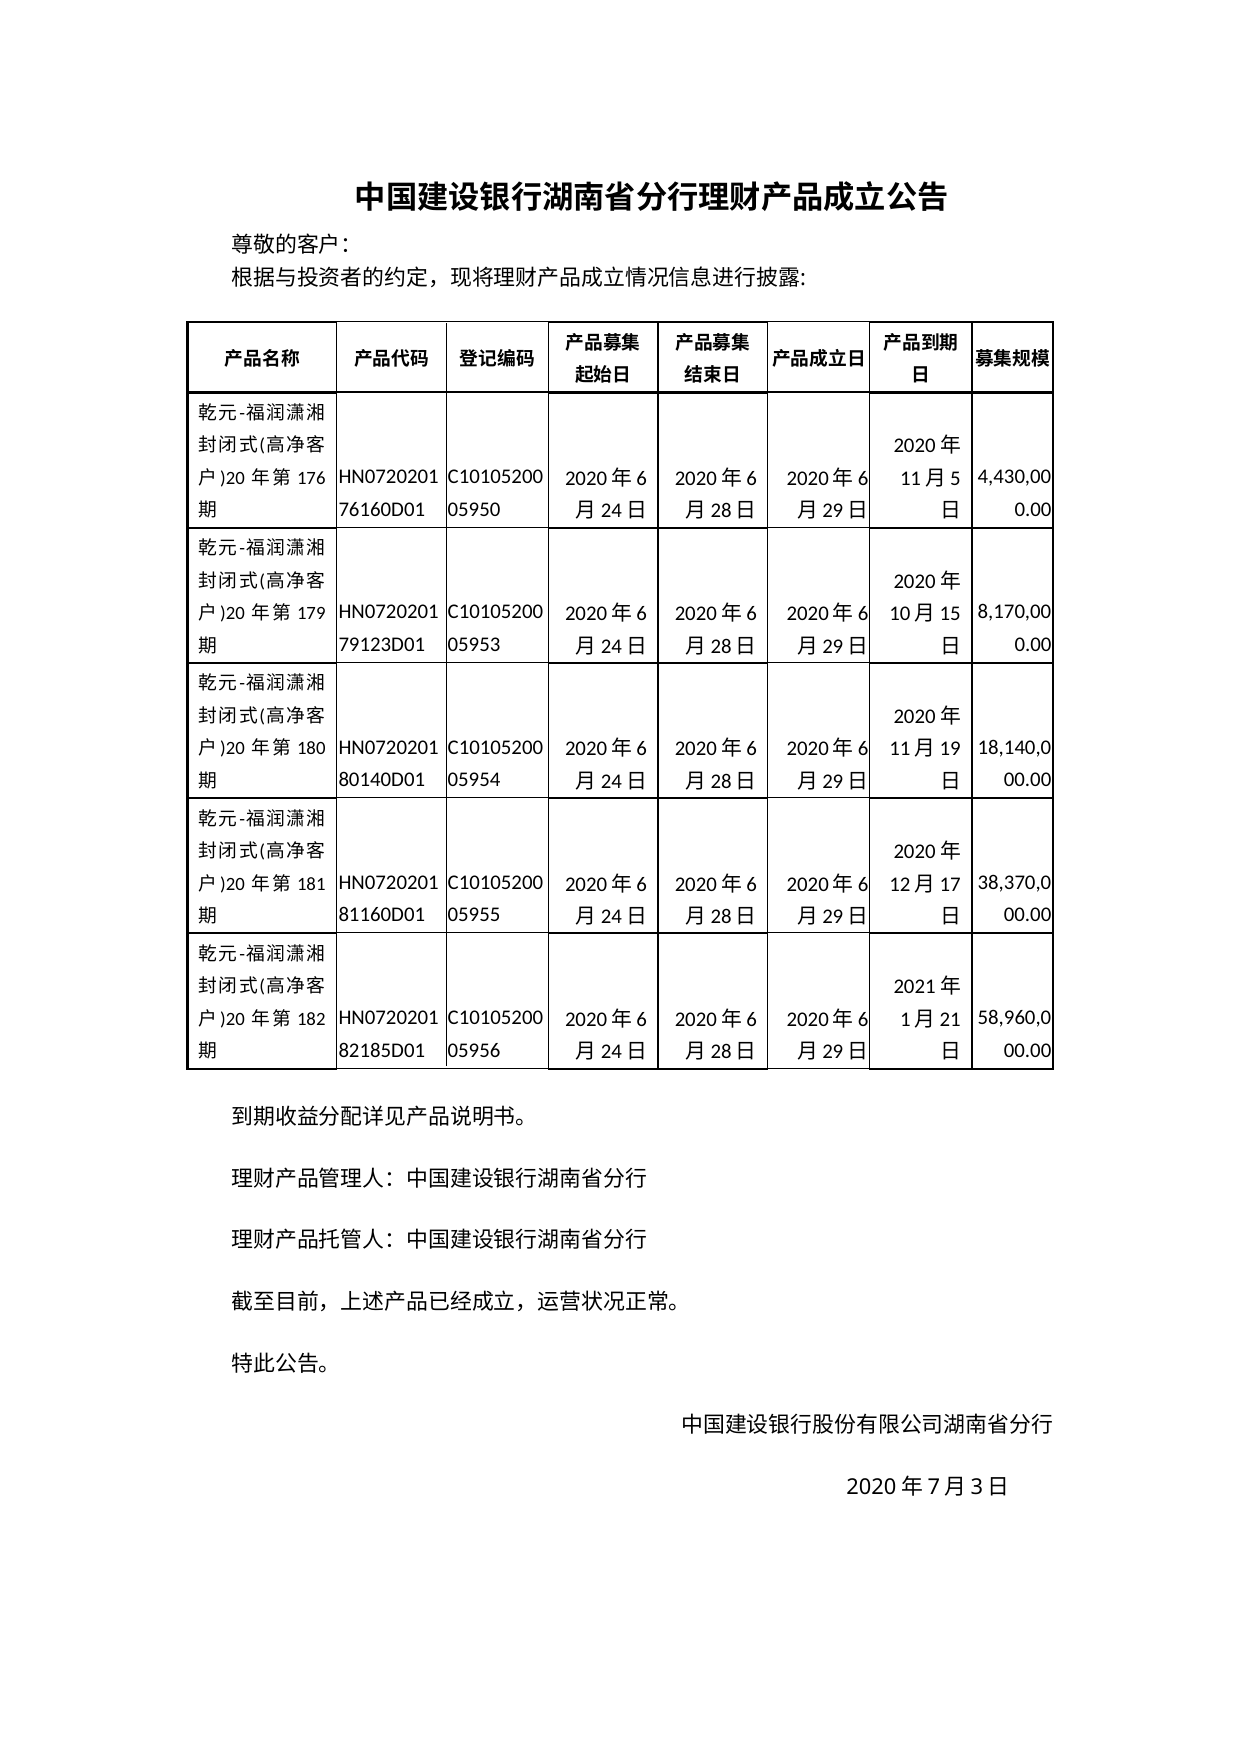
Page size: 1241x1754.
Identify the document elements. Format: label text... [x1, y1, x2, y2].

text 理财产品托管人：中国建设银行湖南省分行 [187, 1222, 1053, 1254]
text 中国建设银行股份有限公司湖南省分行 [187, 1407, 1053, 1439]
text 截至目前，上述产品已经成立，运营状况正常。 [187, 1284, 1053, 1316]
table_header 产品到期日 [870, 323, 971, 391]
table_cell 4,430,000.00 [973, 394, 1052, 527]
table_cell 2020年6月24日 [549, 394, 657, 527]
table_cell C1010520005950 [447, 393, 548, 527]
text 到期收益分配详见产品说明书。 [187, 1099, 1053, 1131]
table_cell 2020年12月17日 [870, 799, 971, 932]
table_cell 2020年11月5日 [870, 394, 971, 527]
table_cell 2020年6月29日 [768, 393, 869, 527]
table_header 募集规模 [973, 323, 1052, 391]
table_cell 2021年1月21日 [870, 934, 971, 1067]
table_cell 2020年6月24日 [549, 664, 657, 797]
table_cell C1010520005956 [446, 933, 548, 1067]
table_header 产品成立日 [768, 322, 869, 391]
table_cell 2020年6月28日 [659, 934, 767, 1067]
text 特此公告。 [187, 1345, 1053, 1378]
table_cell 2020年11月19日 [870, 664, 971, 797]
table_cell C1010520005953 [447, 528, 548, 662]
table_cell 2020年6月29日 [768, 798, 869, 932]
table_cell HN072020180140D01 [337, 663, 446, 797]
table_cell 2020年6月28日 [659, 394, 767, 527]
table_cell 乾元-福润潇湘封闭式(高净客户)20年第182期 [189, 934, 336, 1067]
table_cell C1010520005955 [447, 798, 548, 932]
text 理财产品管理人：中国建设银行湖南省分行 [187, 1160, 1053, 1193]
text 尊敬的客户： [187, 227, 1053, 259]
table_header 产品募集结束日 [659, 323, 767, 391]
table_cell 2020年6月29日 [768, 528, 869, 662]
table_cell 38,370,000.00 [973, 799, 1052, 932]
table_cell 2020年6月28日 [659, 799, 767, 932]
table_cell 2020年6月28日 [659, 529, 767, 662]
table_cell 8,170,000.00 [973, 529, 1052, 662]
table_cell 58,960,000.00 [973, 934, 1052, 1067]
table_cell 2020年6月24日 [549, 799, 657, 932]
table_cell 2020年6月29日 [768, 933, 869, 1067]
table_header 登记编码 [446, 322, 548, 391]
table_cell 乾元-福润潇湘封闭式(高净客户)20年第180期 [189, 664, 336, 797]
text 2020年7月3日 [187, 1469, 1009, 1501]
table_cell 乾元-福润潇湘封闭式(高净客户)20年第179期 [189, 529, 336, 662]
table_cell 2020年6月24日 [549, 529, 657, 662]
text 根据与投资者的约定，现将理财产品成立情况信息进行披露: [187, 259, 1053, 292]
table_cell HN072020182185D01 [337, 933, 446, 1067]
table_cell 乾元-福润潇湘封闭式(高净客户)20年第176期 [189, 394, 336, 527]
table_cell 18,140,000.00 [973, 664, 1052, 797]
table_header 产品代码 [337, 322, 446, 391]
text 中国建设银行湖南省分行理财产品成立公告 [187, 162, 1053, 227]
table_cell HN072020179123D01 [337, 528, 446, 662]
table_header 产品名称 [189, 323, 336, 391]
table_cell 2020年6月29日 [768, 663, 869, 797]
table_cell HN072020181160D01 [337, 798, 446, 932]
table_cell HN072020176160D01 [337, 393, 446, 527]
table_cell 2020年6月28日 [659, 664, 767, 797]
table_cell 2020年10月15日 [870, 529, 971, 662]
table_cell 乾元-福润潇湘封闭式(高净客户)20年第181期 [189, 799, 336, 932]
table_cell 2020年6月24日 [549, 934, 657, 1067]
table_header 产品募集起始日 [549, 323, 657, 391]
table_cell C1010520005954 [447, 663, 548, 797]
